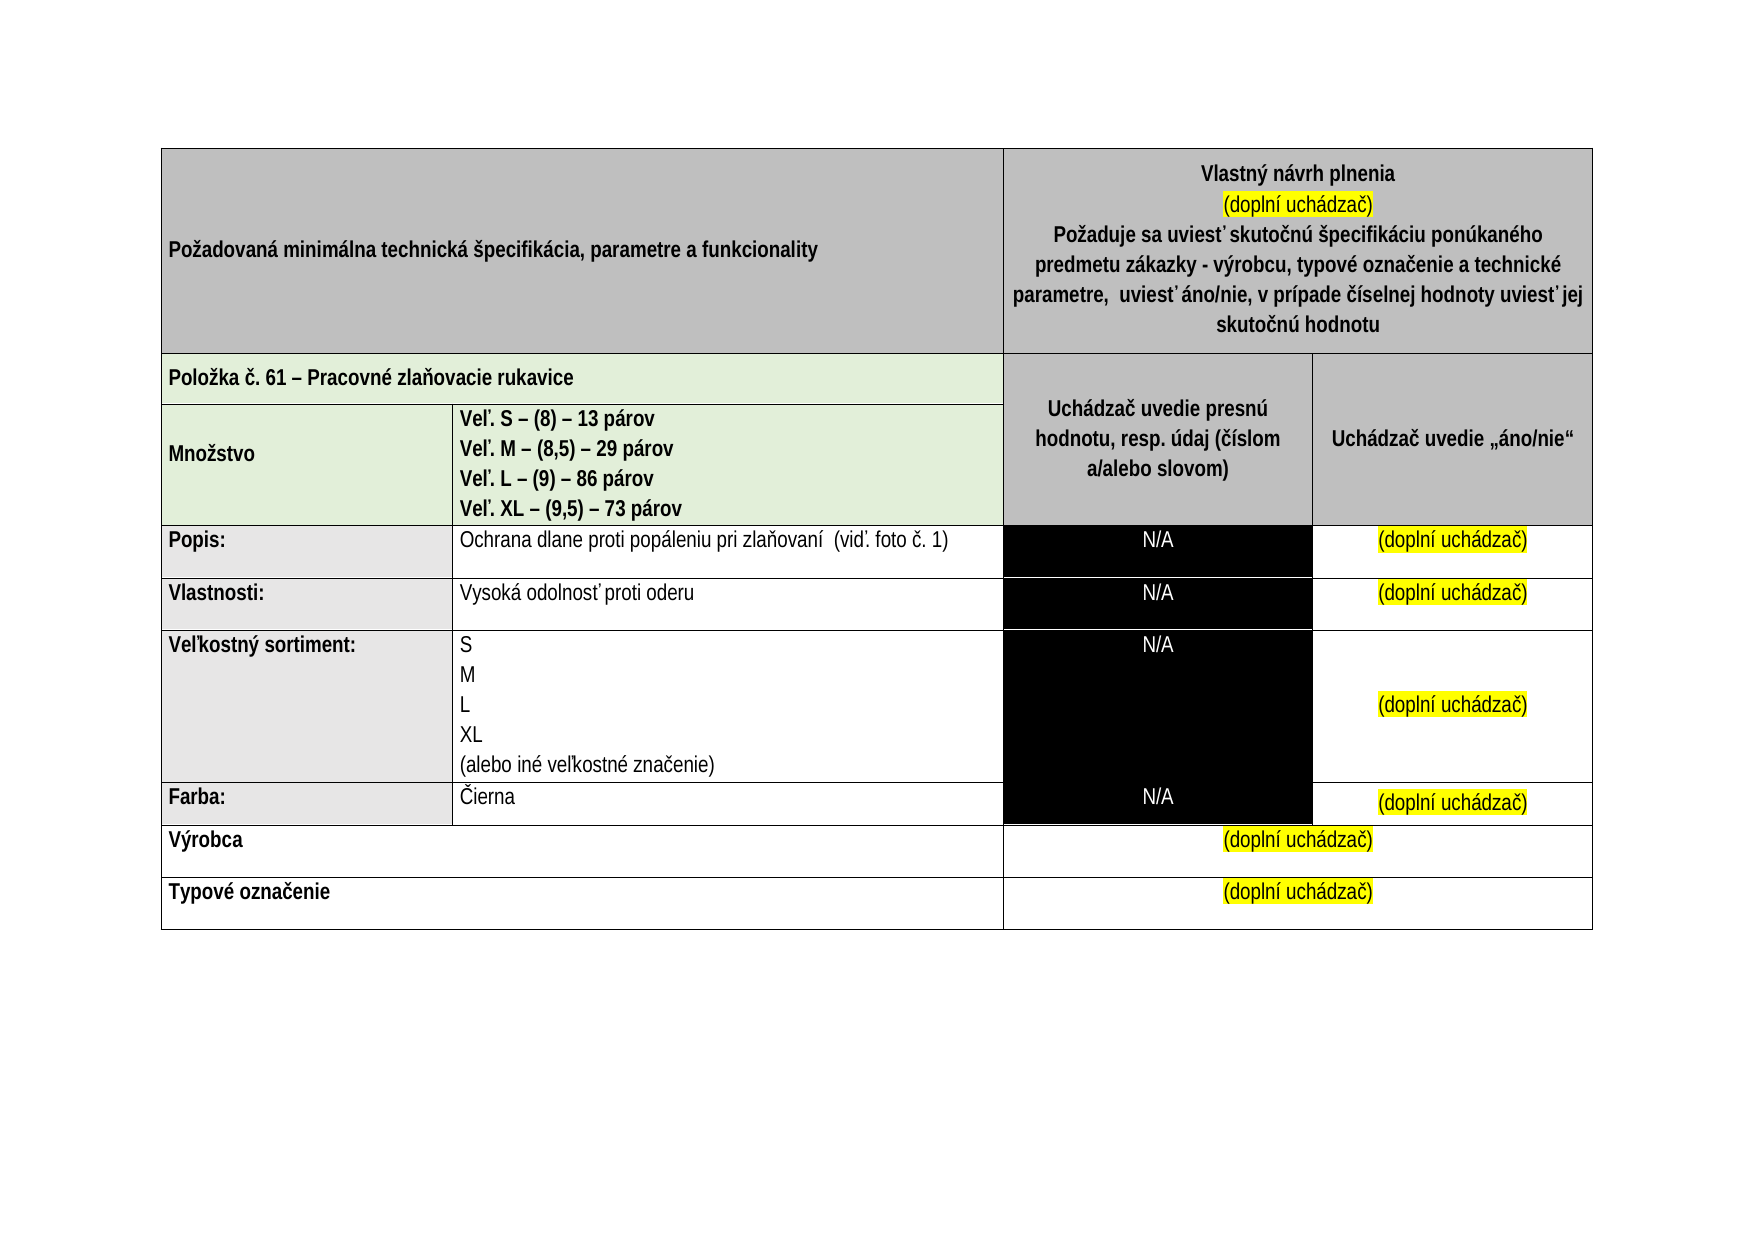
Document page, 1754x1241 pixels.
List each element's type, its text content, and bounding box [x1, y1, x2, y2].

table_cell Položka č. 61 – Pracovné zlaňovacie rukavice [162, 354, 1003, 403]
table_cell (doplní uchádzač) [1004, 878, 1592, 929]
table_cell Množstvo [162, 405, 452, 525]
table_cell Farba: [162, 783, 452, 824]
table_cell (doplní uchádzač) [1313, 579, 1592, 629]
table_cell Popis: [162, 526, 452, 577]
table_cell N/A [1004, 631, 1312, 782]
table_cell (doplní uchádzač) [1313, 526, 1592, 577]
table_cell N/A [1004, 783, 1312, 824]
table_cell (doplní uchádzač) [1313, 631, 1592, 782]
table_cell N/A [1004, 526, 1312, 577]
table_header Požadovaná minimálna technická špecifikácia, parametre a funkcionality [162, 149, 1003, 353]
table_cell N/A [1004, 579, 1312, 629]
table_cell Ochrana dlane proti popáleniu pri zlaňovaní (viď. foto č. 1) [453, 526, 1003, 577]
table_cell Čierna [453, 783, 1003, 824]
table_cell Výrobca [162, 826, 1003, 877]
table_cell Typové označenie [162, 878, 1003, 929]
table_cell (doplní uchádzač) [1313, 783, 1592, 824]
table_cell Uchádzač uvedie „áno/nie“ [1313, 354, 1592, 525]
table_cell Vlastnosti: [162, 579, 452, 629]
table_cell Uchádzač uvedie presnú hodnotu, resp. údaj (číslom a/alebo slovom) [1004, 354, 1312, 525]
table_cell S M L XL (alebo iné veľkostné značenie) [453, 631, 1003, 782]
table_cell Veľkostný sortiment: [162, 631, 452, 782]
table_cell Vysoká odolnosť proti oderu [453, 579, 1003, 629]
table_cell (doplní uchádzač) [1004, 826, 1592, 877]
table_cell Veľ. S – (8) – 13 párov Veľ. M – (8,5) – 29 párov Veľ. L – (9) – 86 párov Veľ. XL – (9,5) – 73 párov [453, 405, 1003, 525]
table_header Vlastný návrh plnenia (doplní uchádzač) Požaduje sa uviesť skutočnú špecifikáciu ponúkaného predmetu zákazky - výrobcu, typové označenie a technické parametre, uviesť áno/nie, v prípade číselnej hodnoty uviesť jej skutočnú hodnotu [1004, 149, 1592, 353]
